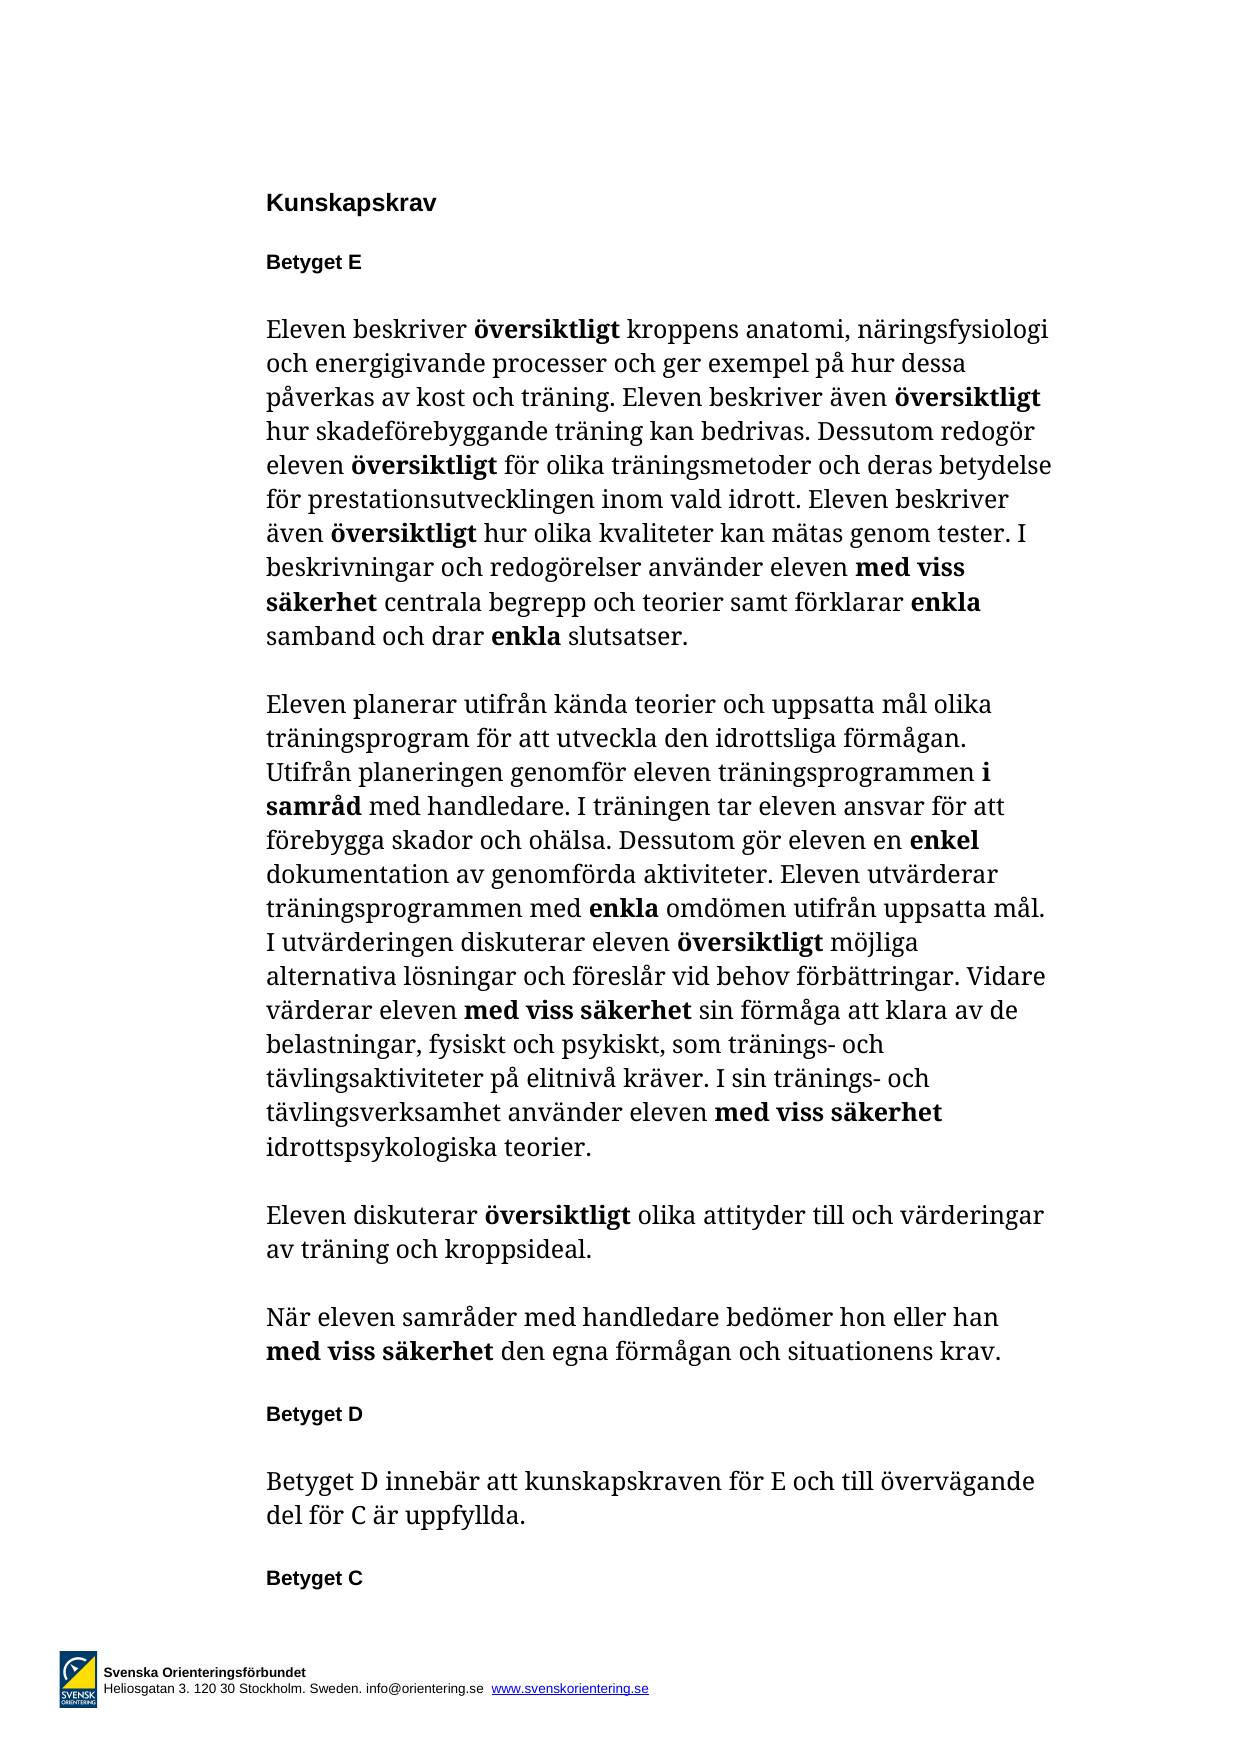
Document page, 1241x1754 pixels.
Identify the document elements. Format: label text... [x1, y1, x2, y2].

text Betyget C [266, 1566, 1053, 1590]
text Kunskapskrav [266, 188, 1053, 217]
text Eleven planerar utifrån kända teorier och uppsatta mål olika träningsprogram för att utveckla den idrottsliga förmågan. Utifrån planeringen genomför eleven träningsprogrammen i samråd med handledare. I träningen tar eleven ansvar för att förebygga skador och ohälsa. Dessutom gör eleven en enkel dokumentation av genomförda aktiviteter. Eleven utvärderar träningsprogrammen med enkla omdömen utifrån uppsatta mål. I utvärderingen diskuterar eleven översiktligt möjliga alternativa lösningar och föreslår vid behov förbättringar. Vidare värderar eleven med viss säkerhet sin förmåga att klara av de belastningar, fysiskt och psykiskt, som tränings- och tävlingsaktiviteter på elitnivå kräver. I sin tränings- och tävlingsverksamhet använder eleven med viss säkerhet idrottspsykologiska teorier. [266, 686, 1053, 1163]
text Betyget D innebär att kunskapskraven för E och till övervägande del för C är uppfyllda. [266, 1464, 1053, 1532]
text Eleven beskriver översiktligt kroppens anatomi, näringsfysiologi och energigivande processer och ger exempel på hur dessa påverkas av kost och träning. Eleven beskriver även översiktligt hur skadeförebyggande träning kan bedrivas. Dessutom redogör eleven översiktligt för olika träningsmetoder och deras betydelse för prestationsutvecklingen inom vald idrott. Eleven beskriver även översiktligt hur olika kvaliteter kan mätas genom tester. I beskrivningar och redogörelser använder eleven med viss säkerhet centrala begrepp och teorier samt förklarar enkla samband och drar enkla slutsatser. [266, 312, 1053, 652]
picture [59, 1651, 98, 1708]
text Eleven diskuterar översiktligt olika attityder till och värderingar av träning och kroppsideal. [266, 1197, 1053, 1265]
text När eleven samråder med handledare bedömer hon eller han med viss säkerhet den egna förmågan och situationens krav. [266, 1299, 1053, 1368]
text Betyget D [266, 1402, 1053, 1426]
text Betyget E [266, 249, 1053, 273]
